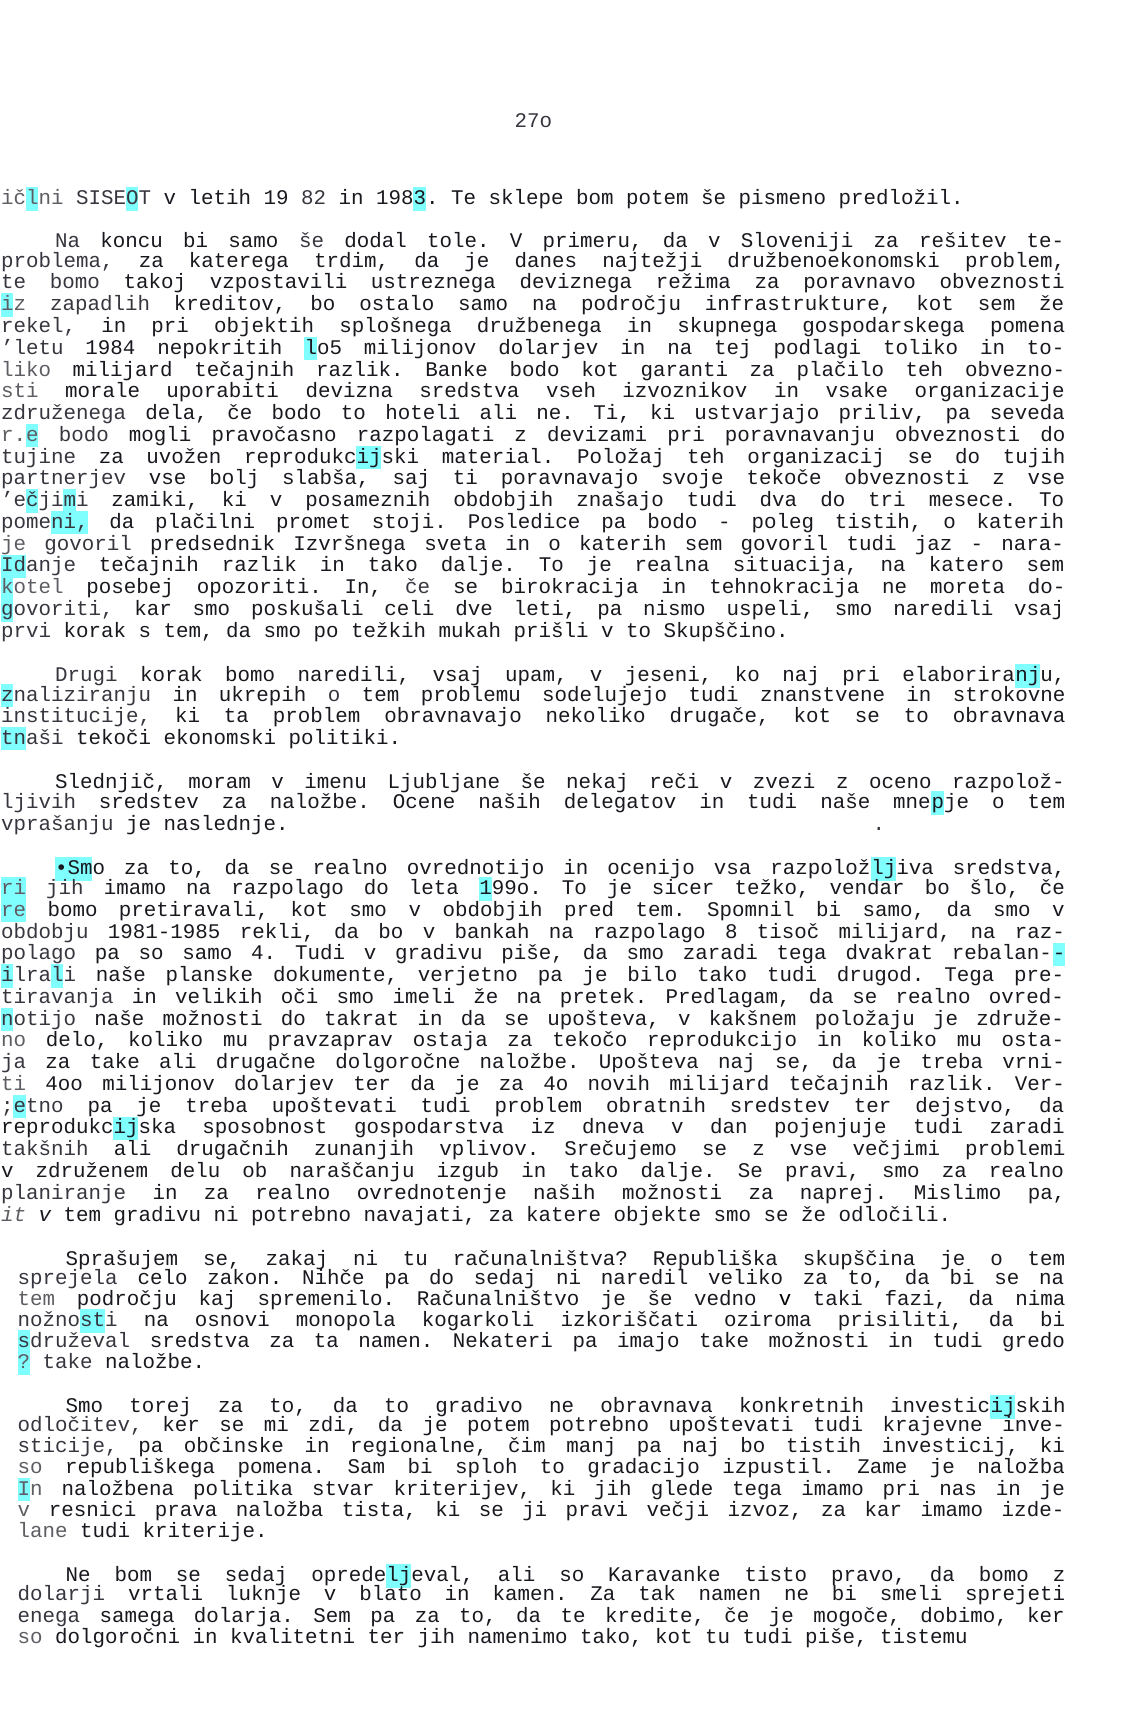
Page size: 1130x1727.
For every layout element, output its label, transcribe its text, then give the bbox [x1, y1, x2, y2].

text Smo torej za to, da to gradivo ne obravnava konkretnih investicijskih odločitev, ker se mi zdi, da je potem potrebno upoštevati tudi krajevne inve- sticije, pa občinske in regionalne, čim manj pa naj bo tistih investicij, ki so republiškega pomena. Sam bi sploh to gradacijo izpustil. Zame je naložba In naložbena politika stvar kriterijev, ki jih glede tega imamo pri nas in je v resnici prava naložba tista, ki se ji pravi večji izvoz, za kar imamo izde- lane tudi kriterije. [17, 1396, 1065, 1544]
text Slednjič, moram v imenu Ljubljane še nekaj reči v zvezi z oceno razpolož- ljivih sredstev za naložbe. Ocene naših delegatov in tudi naše mnepje o tem vprašanju je naslednje. . [1, 771, 1065, 836]
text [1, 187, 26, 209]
text ičlni SISEOT v letih 19 82 in 1983. Te sklepe bom potem še pismeno predložil. [138, 187, 413, 209]
text ičlni SISEOT v letih 19 82 in 1983. Te sklepe bom potem še pismeno predložil. [426, 187, 1065, 209]
text •Smo za to, da se realno ovrednotijo in ocenijo vsa razpoložljiva sredstva, ri jih imamo na razpolago do leta 199o. To je sicer težko, vendar bo šlo, če re bomo pretiravali, kot smo v obdobjih pred tem. Spomnil bi samo, da smo v obdobju 1981-1985 rekli, da bo v bankah na razpolago 8 tisoč milijard, na raz- polago pa so samo 4. Tudi v gradivu piše, da smo zaradi tega dvakrat rebalan-- ilrali naše planske dokumente, verjetno pa je bilo tako tudi drugod. Tega pre- tiravanja in velikih oči smo imeli že na pretek. Predlagam, da se realno ovred- notijo naše možnosti do takrat in da se upošteva, v kakšnem položaju je združe- no delo, koliko mu pravzaprav ostaja za tekočo reprodukcijo in koliko mu osta- ja za take ali drugačne dolgoročne naložbe. Upošteva naj se, da je treba vrni- ti 4oo milijonov dolarjev ter da je za 4o novih milijard tečajnih razlik. Ver- ;etno pa je treba upoštevati tudi problem obratnih sredstev ter dejstvo, da reprodukcijska sposobnost gospodarstva iz dneva v dan pojenjuje tudi zaradi takšnih ali drugačnih zunanjih vplivov. Srečujemo se z vse večjimi problemi v združenem delu ob naraščanju izgub in tako dalje. Se pravi, smo za realno planiranje in za realno ovrednotenje naših možnosti za naprej. Mislimo pa, it v tem gradivu ni potrebno navajati, za katere objekte smo se že odločili. [1, 857, 1065, 1227]
text 27o [1, 109, 1065, 133]
text Ne bom se sedaj opredeljeval, ali so Karavanke tisto pravo, da bomo z dolarji vrtali luknje v blato in kamen. Za tak namen ne bi smeli sprejeti enega samega dolarja. Sem pa za to, da te kredite, če je mogoče, dobimo, ker so dolgoročni in kvalitetni ter jih namenimo tako, kot tu tudi piše, tistemu [17, 1564, 1065, 1650]
text Sprašujem se, zakaj ni tu računalništva? Republiška skupščina je o tem sprejela celo zakon. Nihče pa do sedaj ni naredil veliko za to, da bi se na tem področju kaj spremenilo. Računalništvo je še vedno v taki fazi, da nima nožnosti na osnovi monopola kogarkoli izkoriščati oziroma prisiliti, da bi sdruževal sredstva za ta namen. Nekateri pa imajo take možnosti in tudi gredo ? take naložbe. [17, 1248, 1065, 1375]
text Na koncu bi samo še dodal tole. V primeru, da v Sloveniji za rešitev te- problema, za katerega trdim, da je danes najtežji družbenoekonomski problem, te bomo takoj vzpostavili ustreznega deviznega režima za poravnavo obveznosti iz zapadlih kreditov, bo ostalo samo na področju infrastrukture, kot sem že rekel, in pri objektih splošnega družbenega in skupnega gospodarskega pomena ’letu 1984 nepokritih lo5 milijonov dolarjev in na tej podlagi toliko in to- liko milijard tečajnih razlik. Banke bodo kot garanti za plačilo teh obvezno- sti morale uporabiti devizna sredstva vseh izvoznikov in vsake organizacije združenega dela, če bodo to hoteli ali ne. Ti, ki ustvarjajo priliv, pa seveda r.e bodo mogli pravočasno razpolagati z devizami pri poravnavanju obveznosti do tujine za uvožen reprodukcijski material. Položaj teh organizacij se do tujih partnerjev vse bolj slabša, saj ti poravnavajo svoje tekoče obveznosti z vse ’ečjimi zamiki, ki v posameznih obdobjih znašajo tudi dva do tri mesece. To pomeni, da plačilni promet stoji. Posledice pa bodo - poleg tistih, o katerih je govoril predsednik Izvršnega sveta in o katerih sem govoril tudi jaz - nara- Idanje tečajnih razlik in tako dalje. To je realna situacija, na katero sem kotel posebej opozoriti. In, če se birokracija in tehnokracija ne moreta do- govoriti, kar smo poskušali celi dve leti, pa nismo uspeli, smo naredili vsaj prvi korak s tem, da smo po težkih mukah prišli v to Skupščino. [1, 230, 1065, 643]
text Drugi korak bomo naredili, vsaj upam, v jeseni, ko naj pri elaboriranju, znaliziranju in ukrepih o tem problemu sodelujejo tudi znanstvene in strokovne institucije, ki ta problem obravnavajo nekoliko drugače, kot se to obravnava tnaši tekoči ekonomski politiki. [1, 664, 1065, 750]
